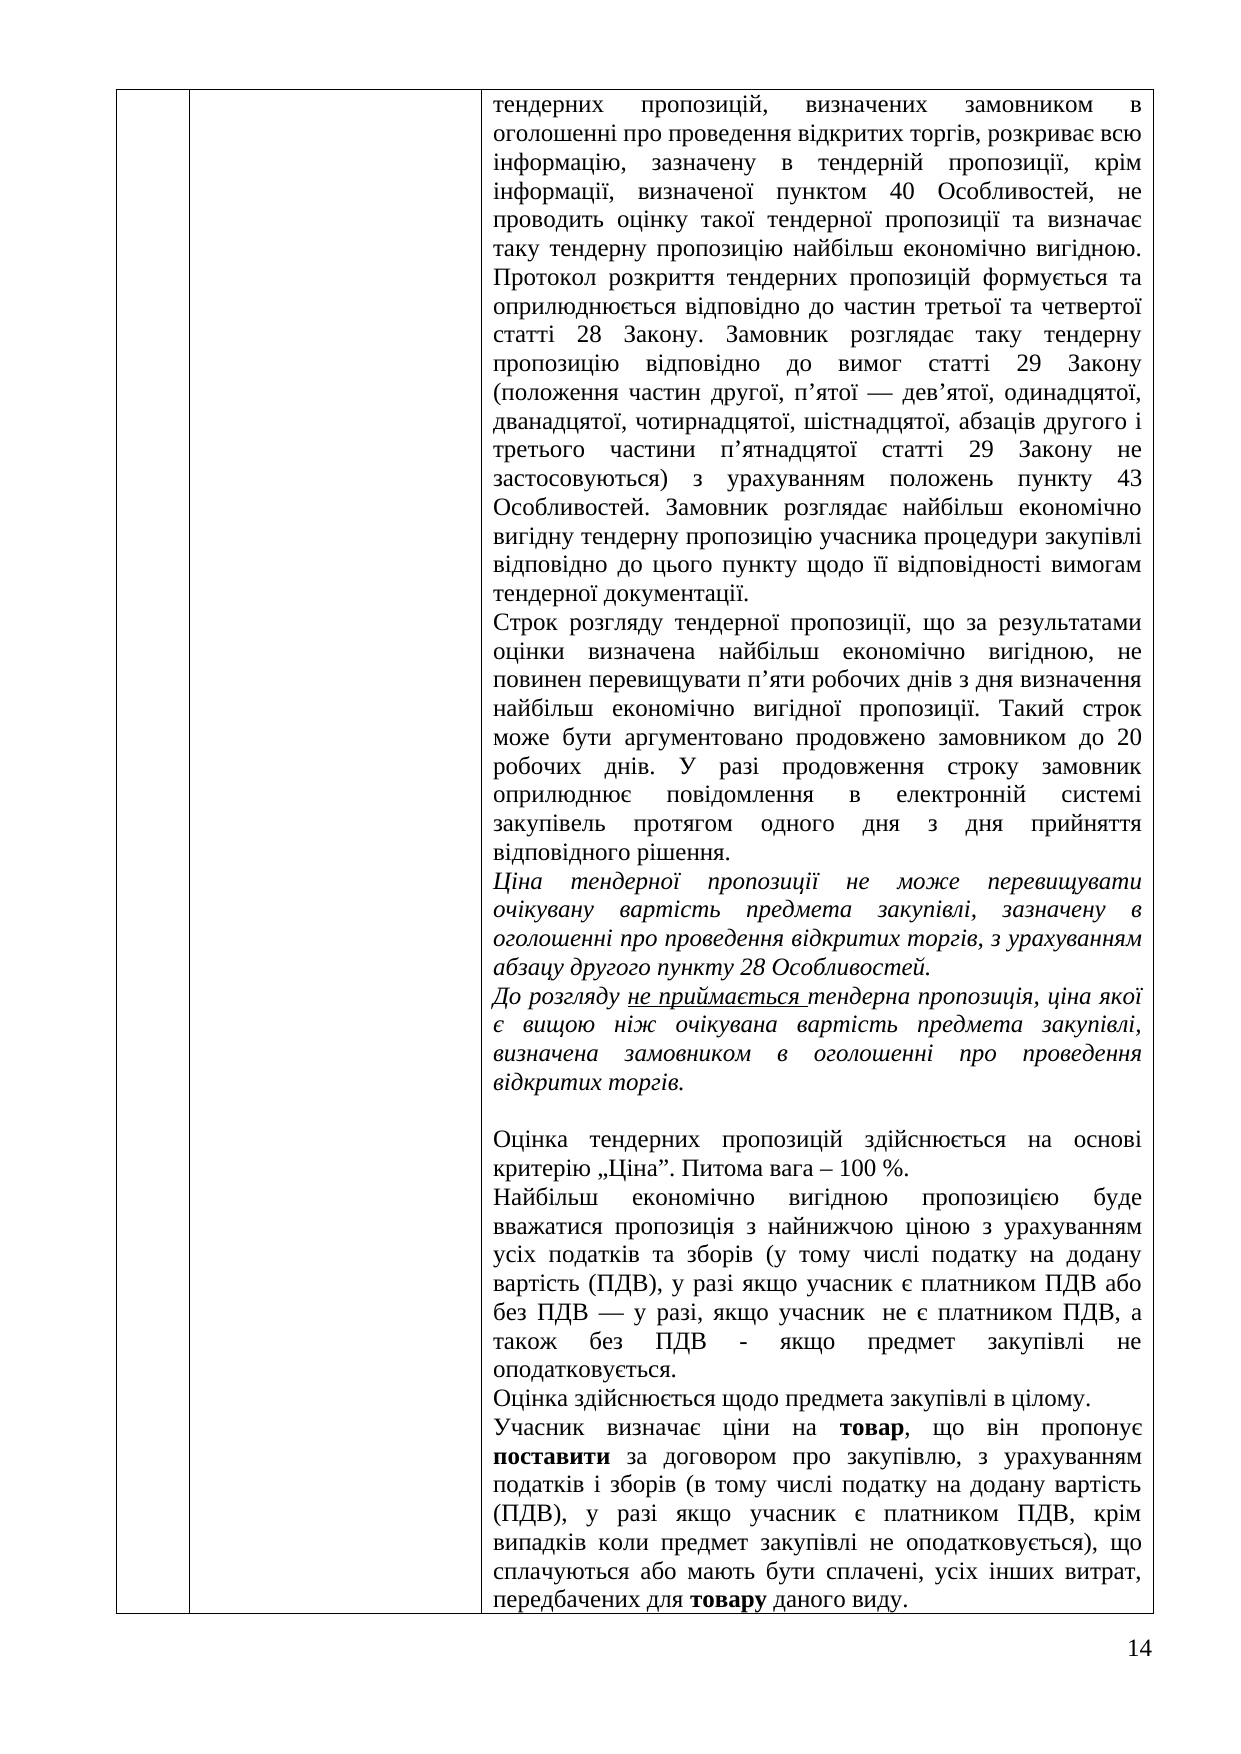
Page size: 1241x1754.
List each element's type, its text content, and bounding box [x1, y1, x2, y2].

table_cell 1 [117, 90, 189, 1613]
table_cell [190, 90, 481, 1613]
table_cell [482, 90, 1153, 1613]
